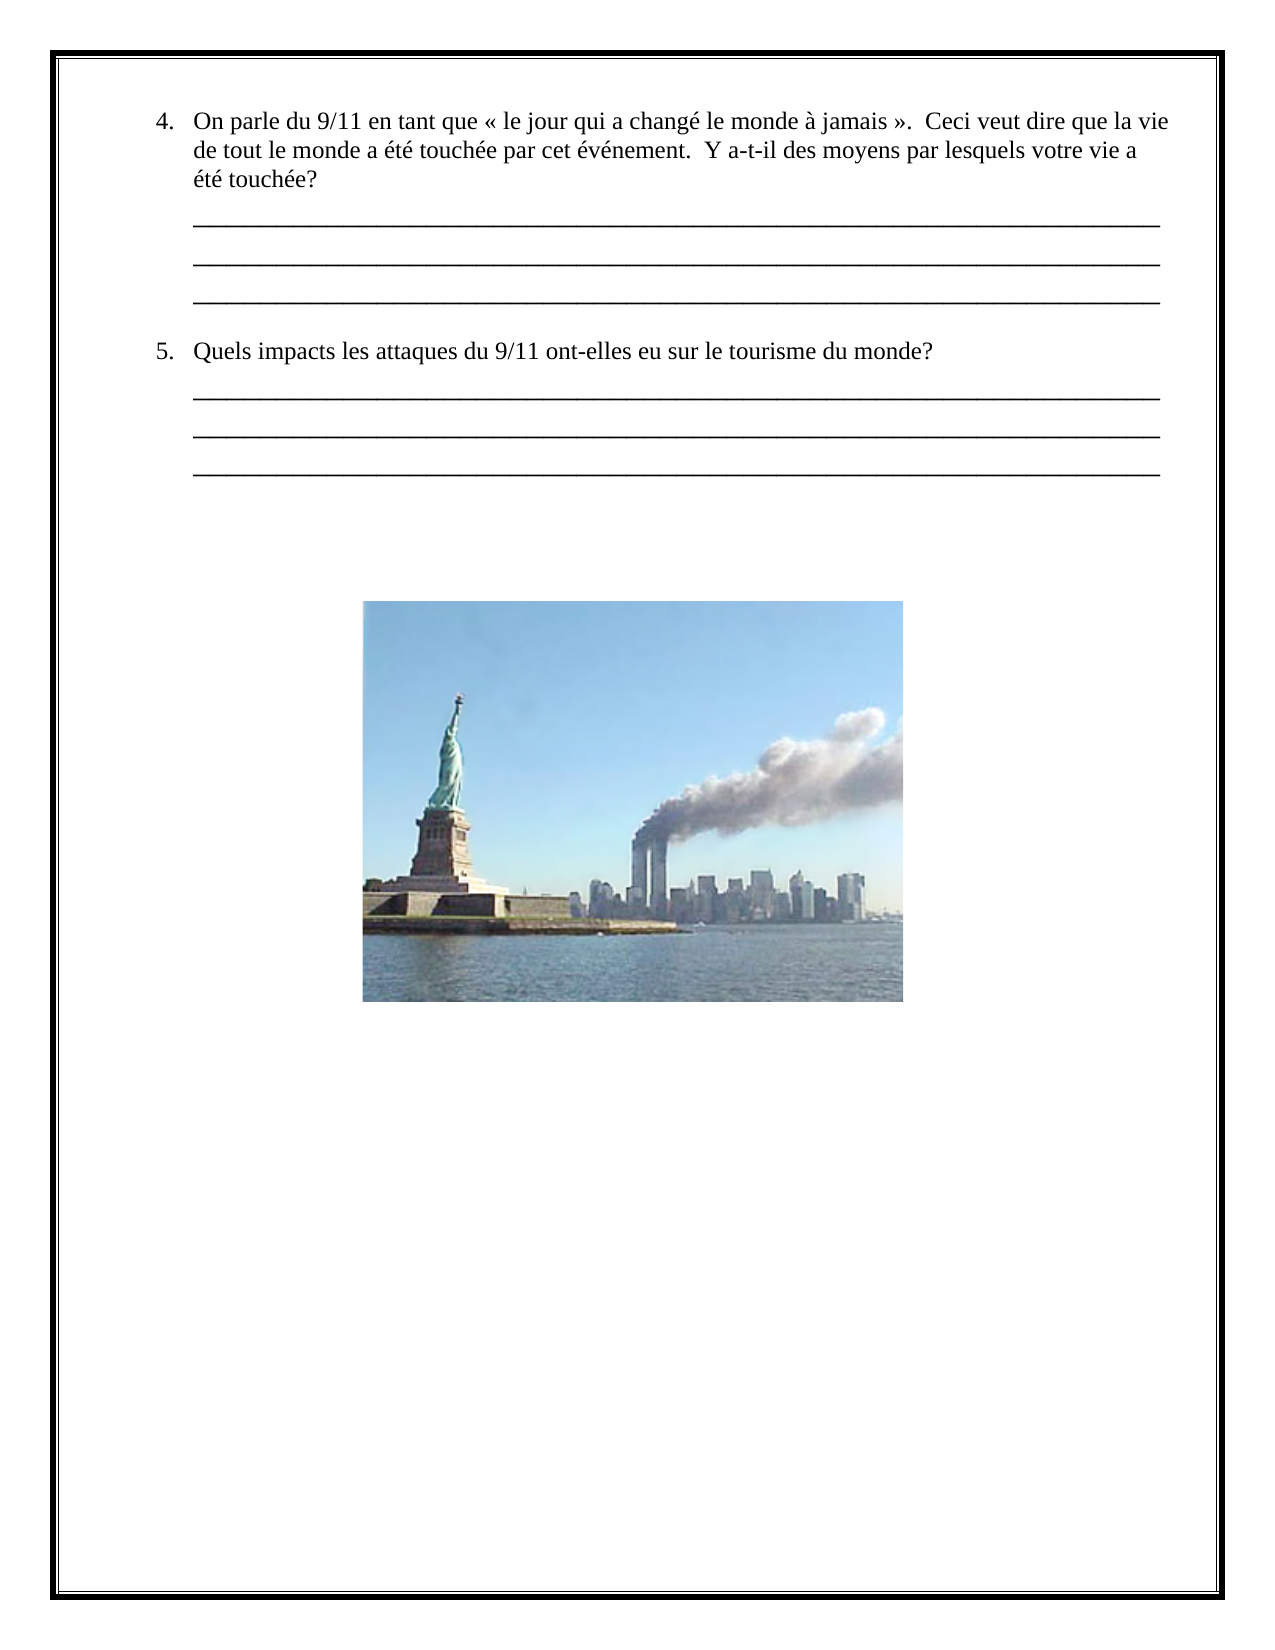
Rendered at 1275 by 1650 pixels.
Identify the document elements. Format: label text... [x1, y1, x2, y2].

list Quels impacts les attaques du 9/11 ont-elles eu sur le tourisme du monde? [156, 336, 1169, 365]
text ______________________________________________________________________________________________________________________________________________________________________________ [193, 193, 1169, 308]
picture [362, 601, 904, 1002]
list On parle du 9/11 en tant que « le jour qui a changé le monde à jamais ». Ceci veut dire que la vie de tout le monde a été touchée par cet événement. Y a-t-il des moyens par lesquels votre vie a été touchée? [156, 106, 1169, 193]
text ______________________________________________________________________________________________________________________________________________________________________________ [193, 365, 1169, 480]
